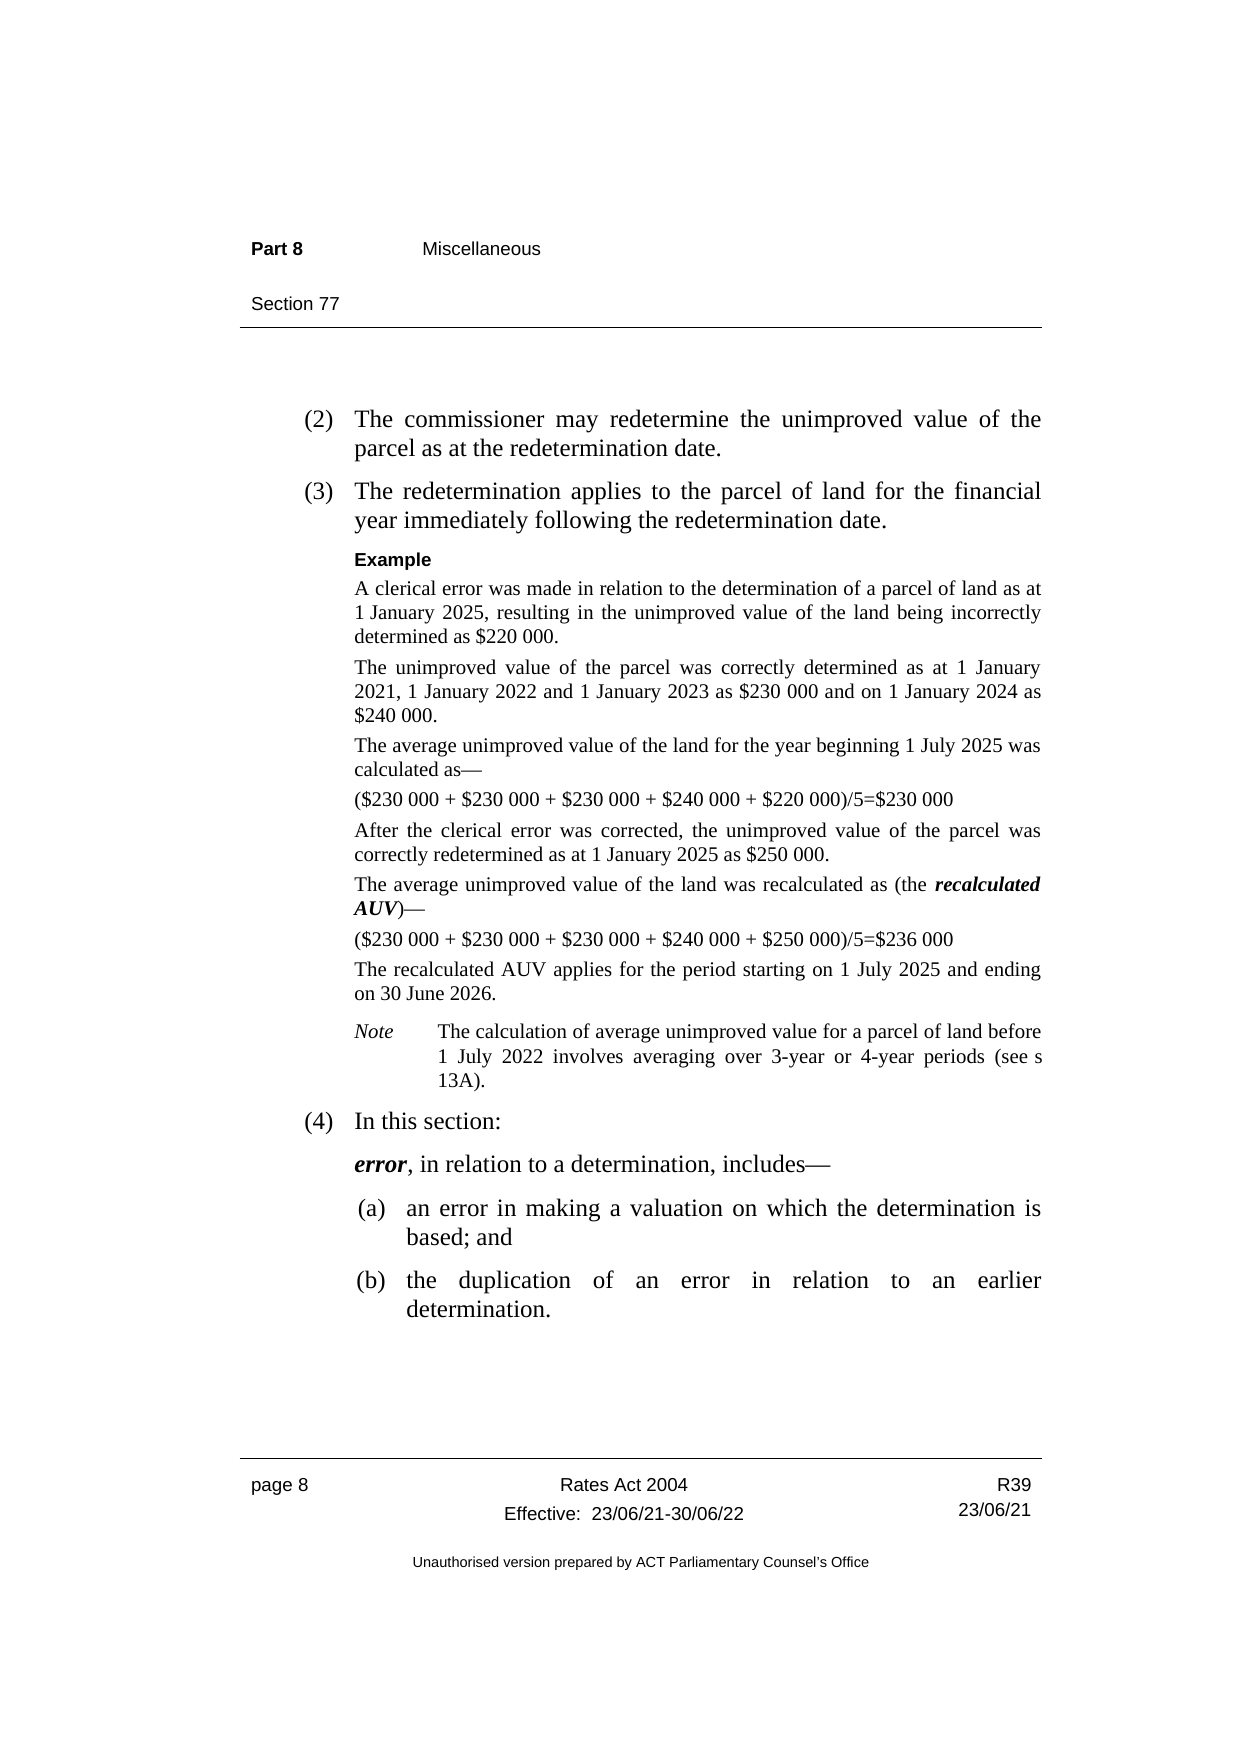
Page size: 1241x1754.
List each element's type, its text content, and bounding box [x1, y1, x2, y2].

text error, in relation to a determination, includes— [354, 1149, 1042, 1178]
text (3) The redetermination applies to the parcel of land for the financial year immediately following the redetermination date. [239, 476, 1042, 534]
text Example [354, 548, 1042, 570]
text The average unimproved value of the land for the year beginning 1 July 2025 was calculated as— [354, 733, 1042, 781]
text The recalculated AUV applies for the period starting on 1 July 2025 and ending on 30 June 2026. [354, 957, 1042, 1005]
text ($230 000 + $230 000 + $230 000 + $240 000 + $220 000)/5=$230 000 [354, 787, 1042, 811]
text After the clerical error was corrected, the unimproved value of the parcel was correctly redetermined as at 1 January 2025 as $250 000. [354, 818, 1042, 866]
text (a) an error in making a valuation on which the determination is based; and [239, 1193, 1042, 1250]
text ($230 000 + $230 000 + $230 000 + $240 000 + $250 000)/5=$236 000 [354, 926, 1042, 951]
text Note The calculation of average unimproved value for a parcel of land before 1 July 2022 involves averaging over 3-year or 4-year periods (see s 13A). [354, 1019, 1042, 1092]
text (2) The commissioner may redetermine the unimproved value of the parcel as at the redetermination date. [239, 404, 1042, 462]
text (b) the duplication of an error in relation to an earlier determination. [239, 1265, 1042, 1322]
text A clerical error was made in relation to the determination of a parcel of land as at 1 January 2025, resulting in the unimproved value of the land being incorrectly determined as $220 000. [354, 576, 1042, 648]
text (4) In this section: [239, 1106, 1042, 1135]
text The unimproved value of the parcel was correctly determined as at 1 January 2021, 1 January 2022 and 1 January 2023 as $230 000 and on 1 January 2024 as $240 000. [354, 654, 1042, 727]
text The average unimproved value of the land was recalculated as (the recalculated AUV)— [354, 872, 1042, 920]
